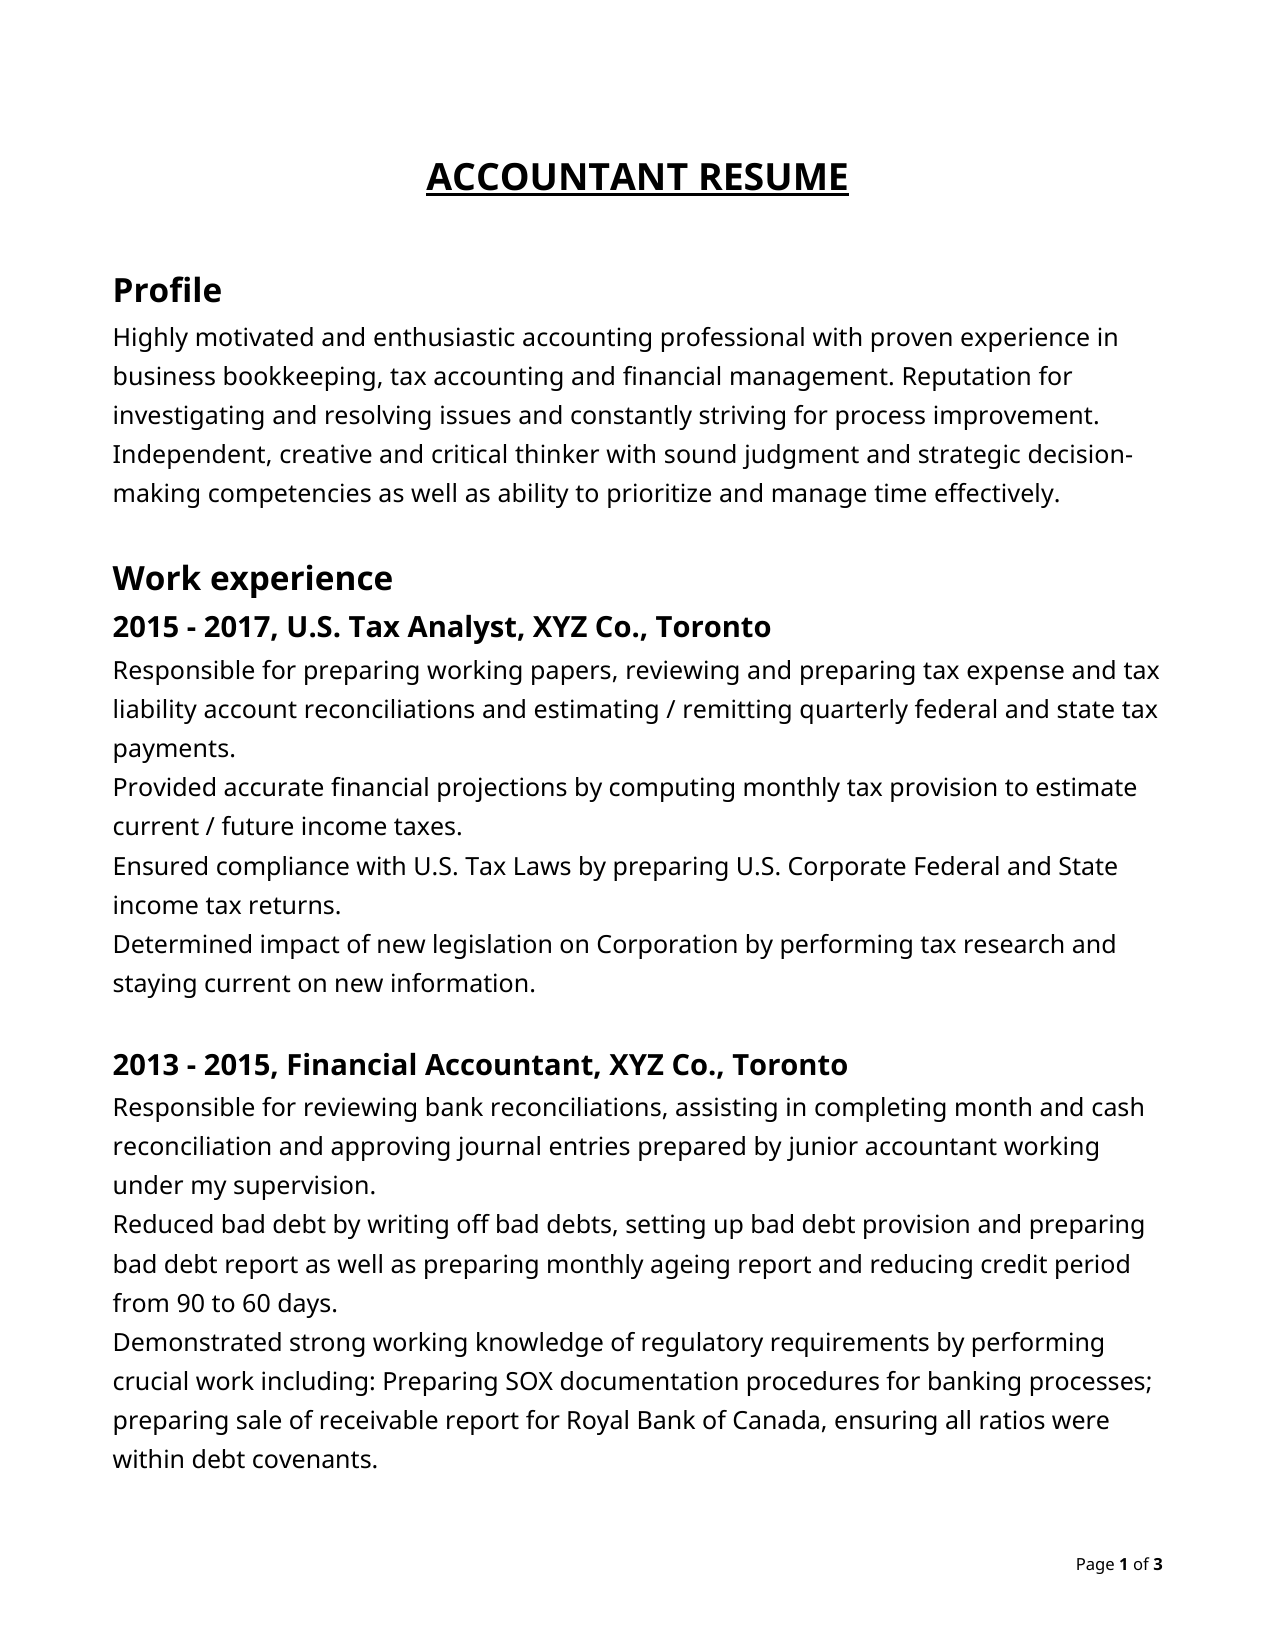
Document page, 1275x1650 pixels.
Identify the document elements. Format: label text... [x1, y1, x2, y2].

text Responsible for preparing working papers, reviewing and preparing tax expense and tax liability account reconciliations and estimating / remitting quarterly federal and state tax payments. [112, 652, 1162, 765]
text Ensured compliance with U.S. Tax Laws by preparing U.S. Corporate Federal and State income tax returns. [112, 848, 1162, 921]
text Highly motivated and enthusiastic accounting professional with proven experience in business bookkeeping, tax accounting and financial management. Reputation for investigating and resolving issues and constantly striving for process improvement. Independent, creative and critical thinker with sound judgment and strategic decision-making competencies as well as ability to prioritize and manage time effectively. [112, 319, 1162, 510]
text Determined impact of new legislation on Corporation by performing tax research and staying current on new information. [112, 926, 1162, 1000]
text Provided accurate financial projections by computing monthly tax provision to estimate current / future income taxes. [112, 770, 1162, 843]
text Responsible for reviewing bank reconciliations, assisting in completing month and cash reconciliation and approving journal entries prepared by junior accountant working under my supervision. [112, 1089, 1162, 1202]
text Demonstrated strong working knowledge of regulatory requirements by performing crucial work including: Preparing SOX documentation procedures for banking processes; preparing sale of receivable report for Royal Bank of Canada, ensuring all ratios were within debt covenants. [112, 1324, 1162, 1476]
text 2013 - 2015, Financial Accountant, XYZ Co., Toronto [112, 1044, 1162, 1084]
text Work experience [112, 554, 1162, 600]
text 2015 - 2017, U.S. Tax Analyst, XYZ Co., Toronto [112, 607, 1162, 646]
text ACCOUNTANT RESUME [112, 150, 1162, 201]
text Reduced bad debt by writing off bad debts, setting up bad debt provision and preparing bad debt report as well as preparing monthly ageing report and reducing credit period from 90 to 60 days. [112, 1207, 1162, 1319]
text Profile [112, 267, 1162, 313]
